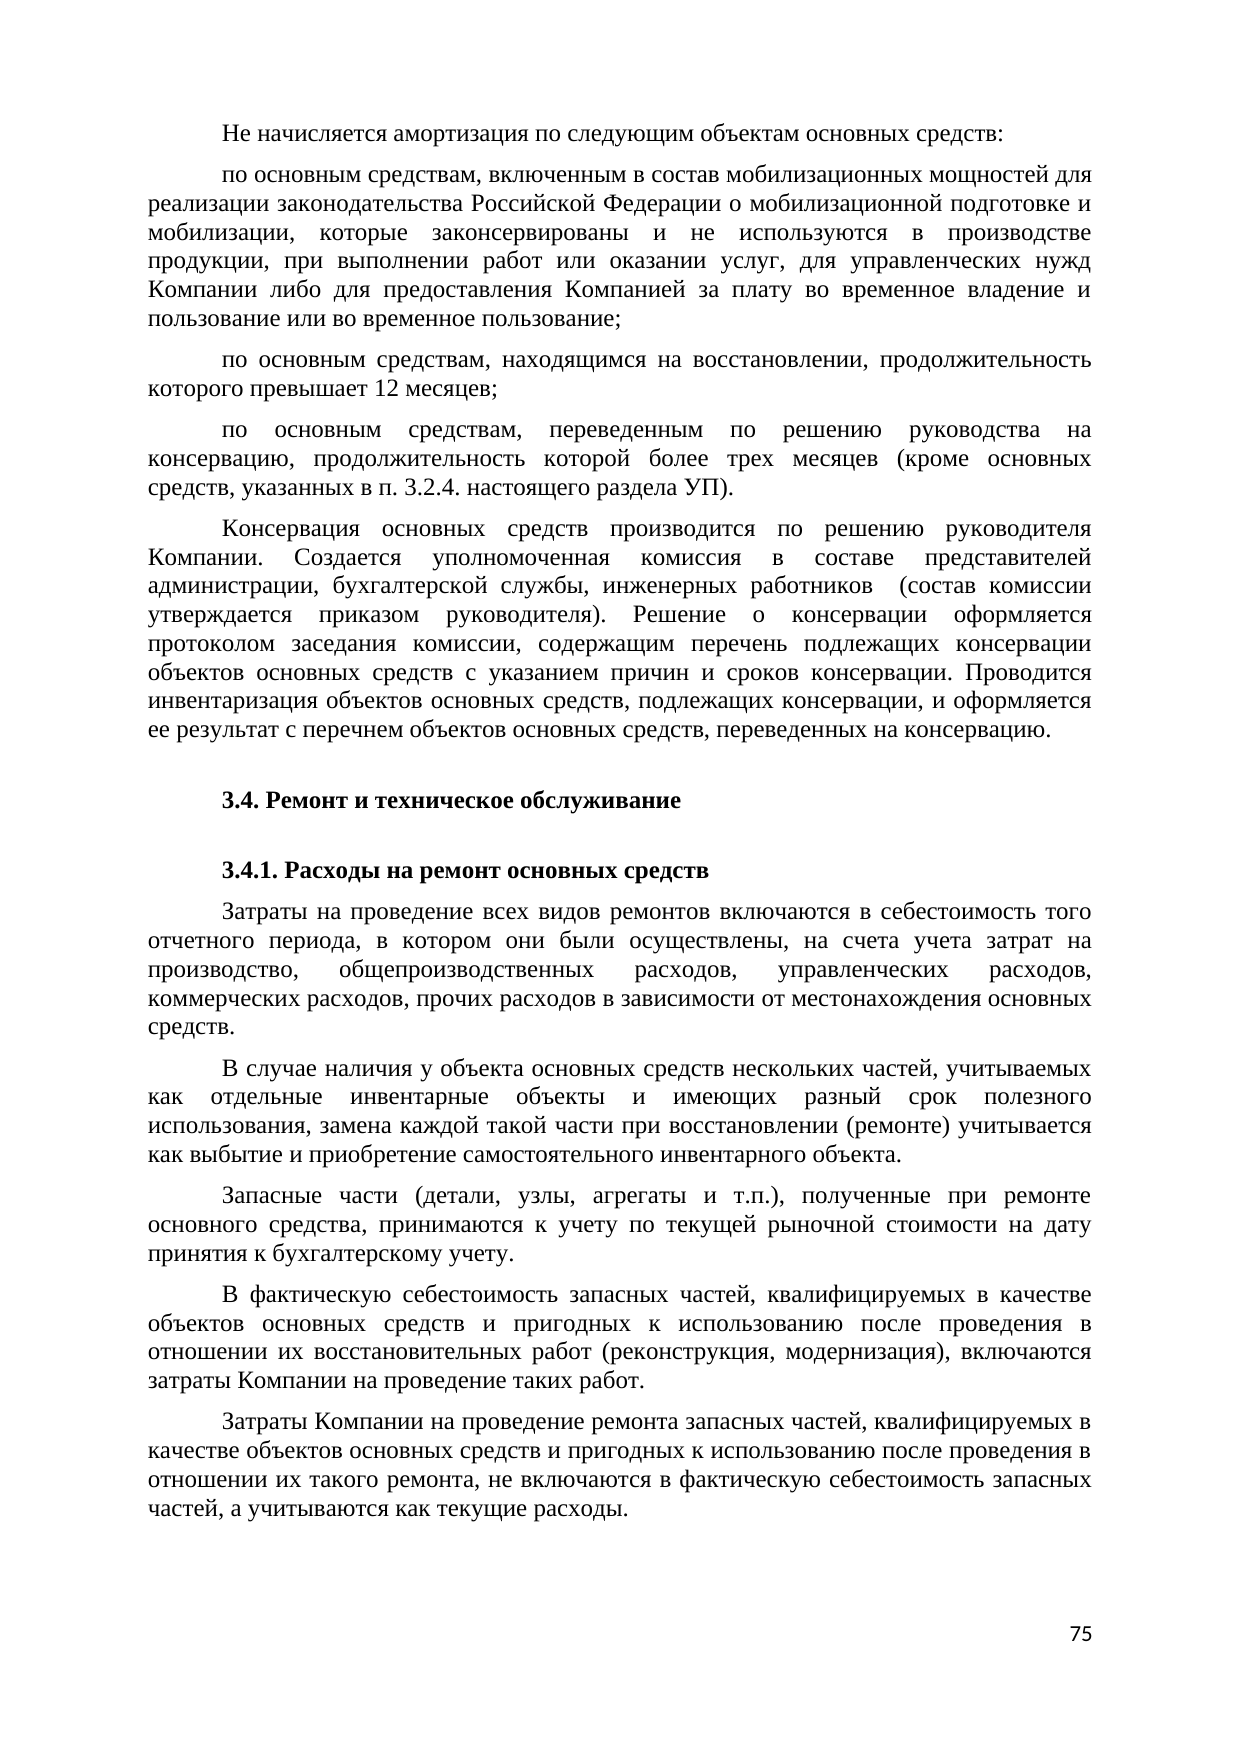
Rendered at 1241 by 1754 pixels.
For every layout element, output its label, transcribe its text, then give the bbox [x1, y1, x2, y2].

text по основным средствам, переведенным по решению руководства на консервацию, продолжительность которой более трех месяцев (кроме основных средств, указанных в п. 3.2.4. настоящего раздела УП). [148, 414, 1092, 501]
text В фактическую себестоимость запасных частей, квалифицируемых в качестве объектов основных средств и пригодных к использованию после проведения в отношении их восстановительных работ (реконструкция, модернизация), включаются затраты Компании на проведение таких работ. [148, 1279, 1092, 1394]
text Затраты на проведение всех видов ремонтов включаются в себестоимость того отчетного периода, в котором они были осуществлены, на счета учета затрат на производство, общепроизводственных расходов, управленческих расходов, коммерческих расходов, прочих расходов в зависимости от местонахождения основных средств. [148, 896, 1092, 1040]
text Консервация основных средств производится по решению руководителя Компании. Создается уполномоченная комиссия в составе представителей администрации, бухгалтерской службы, инженерных работников (состав комиссии утверждается приказом руководителя). Решение о консервации оформляется протоколом заседания комиссии, содержащим перечень подлежащих консервации объектов основных средств с указанием причин и сроков консервации. Проводится инвентаризация объектов основных средств, подлежащих консервации, и оформляется ее результат с перечнем объектов основных средств, переведенных на консервацию. [148, 513, 1092, 743]
text по основным средствам, находящимся на восстановлении, продолжительность которого превышает 12 месяцев; [148, 344, 1092, 402]
text Запасные части (детали, узлы, агрегаты и т.п.), полученные при ремонте основного средства, принимаются к учету по текущей рыночной стоимости на дату принятия к бухгалтерскому учету. [148, 1180, 1092, 1266]
text по основным средствам, включенным в состав мобилизационных мощностей для реализации законодательства Российской Федерации о мобилизационной подготовке и мобилизации, которые законсервированы и не используются в производстве продукции, при выполнении работ или оказании услуг, для управленческих нужд Компании либо для предоставления Компанией за плату во временное владение и пользование или во временное пользование; [148, 159, 1092, 332]
text 3.4. Ремонт и техническое обслуживание [148, 785, 1092, 813]
text 3.4.1. Расходы на ремонт основных средств [148, 855, 1092, 884]
text В случае наличия у объекта основных средств нескольких частей, учитываемых как отдельные инвентарные объекты и имеющих разный срок полезного использования, замена каждой такой части при восстановлении (ремонте) учитывается как выбытие и приобретение самостоятельного инвентарного объекта. [148, 1053, 1092, 1168]
text Не начисляется амортизация по следующим объектам основных средств: [148, 118, 1092, 147]
text Затраты Компании на проведение ремонта запасных частей, квалифицируемых в качестве объектов основных средств и пригодных к использованию после проведения в отношении их такого ремонта, не включаются в фактическую себестоимость запасных частей, а учитываются как текущие расходы. [148, 1406, 1092, 1521]
